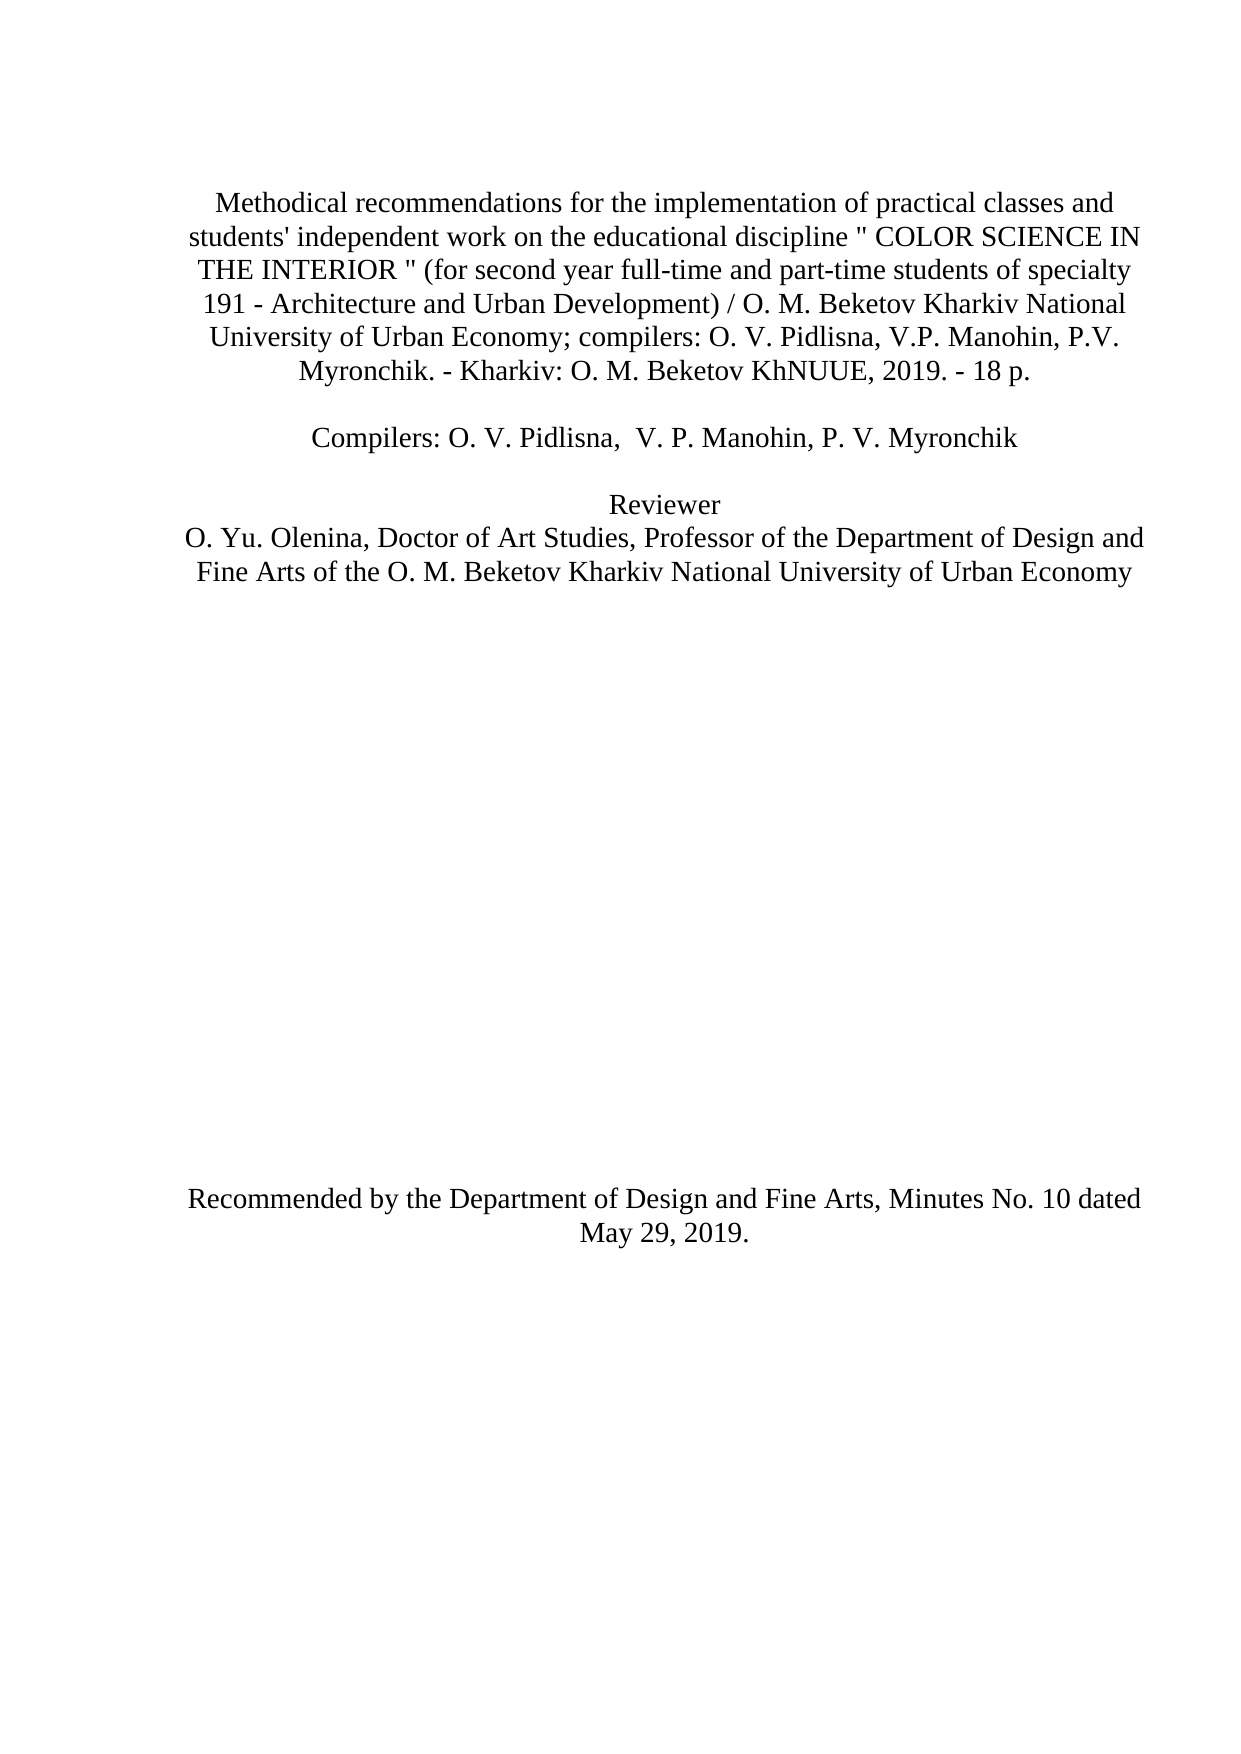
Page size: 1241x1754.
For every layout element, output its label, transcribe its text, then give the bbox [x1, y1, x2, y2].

text Compilers: O. V. Pidlisna, V. P. Manohin, P. V. Myronchik [177, 420, 1152, 453]
text Methodical recommendations for the implementation of practical classes and students' independent work on the educational discipline " СOLOR SCIENCE IN THE INTERIOR " (for second year full-time and part-time students of specialty 191 - Architecture and Urban Development) / O. M. Beketov Kharkiv National University of Urban Economy; compilers: O. V. Pidlisna, V.P. Manohin, P.V. Myronchik. - Kharkiv: O. M. Beketov KhNUUE, 2019. - 18 p. [177, 185, 1152, 386]
text Recommended by the Department of Design and Fine Arts, Minutes No. 10 dated May 29, 2019. [177, 1182, 1152, 1249]
text O. Yu. Olenina, Doctor of Art Studies, Professor of the Department of Design and Fine Arts of the O. M. Beketov Kharkiv National University of Urban Economy [177, 521, 1152, 588]
text Reviewer [177, 487, 1152, 521]
